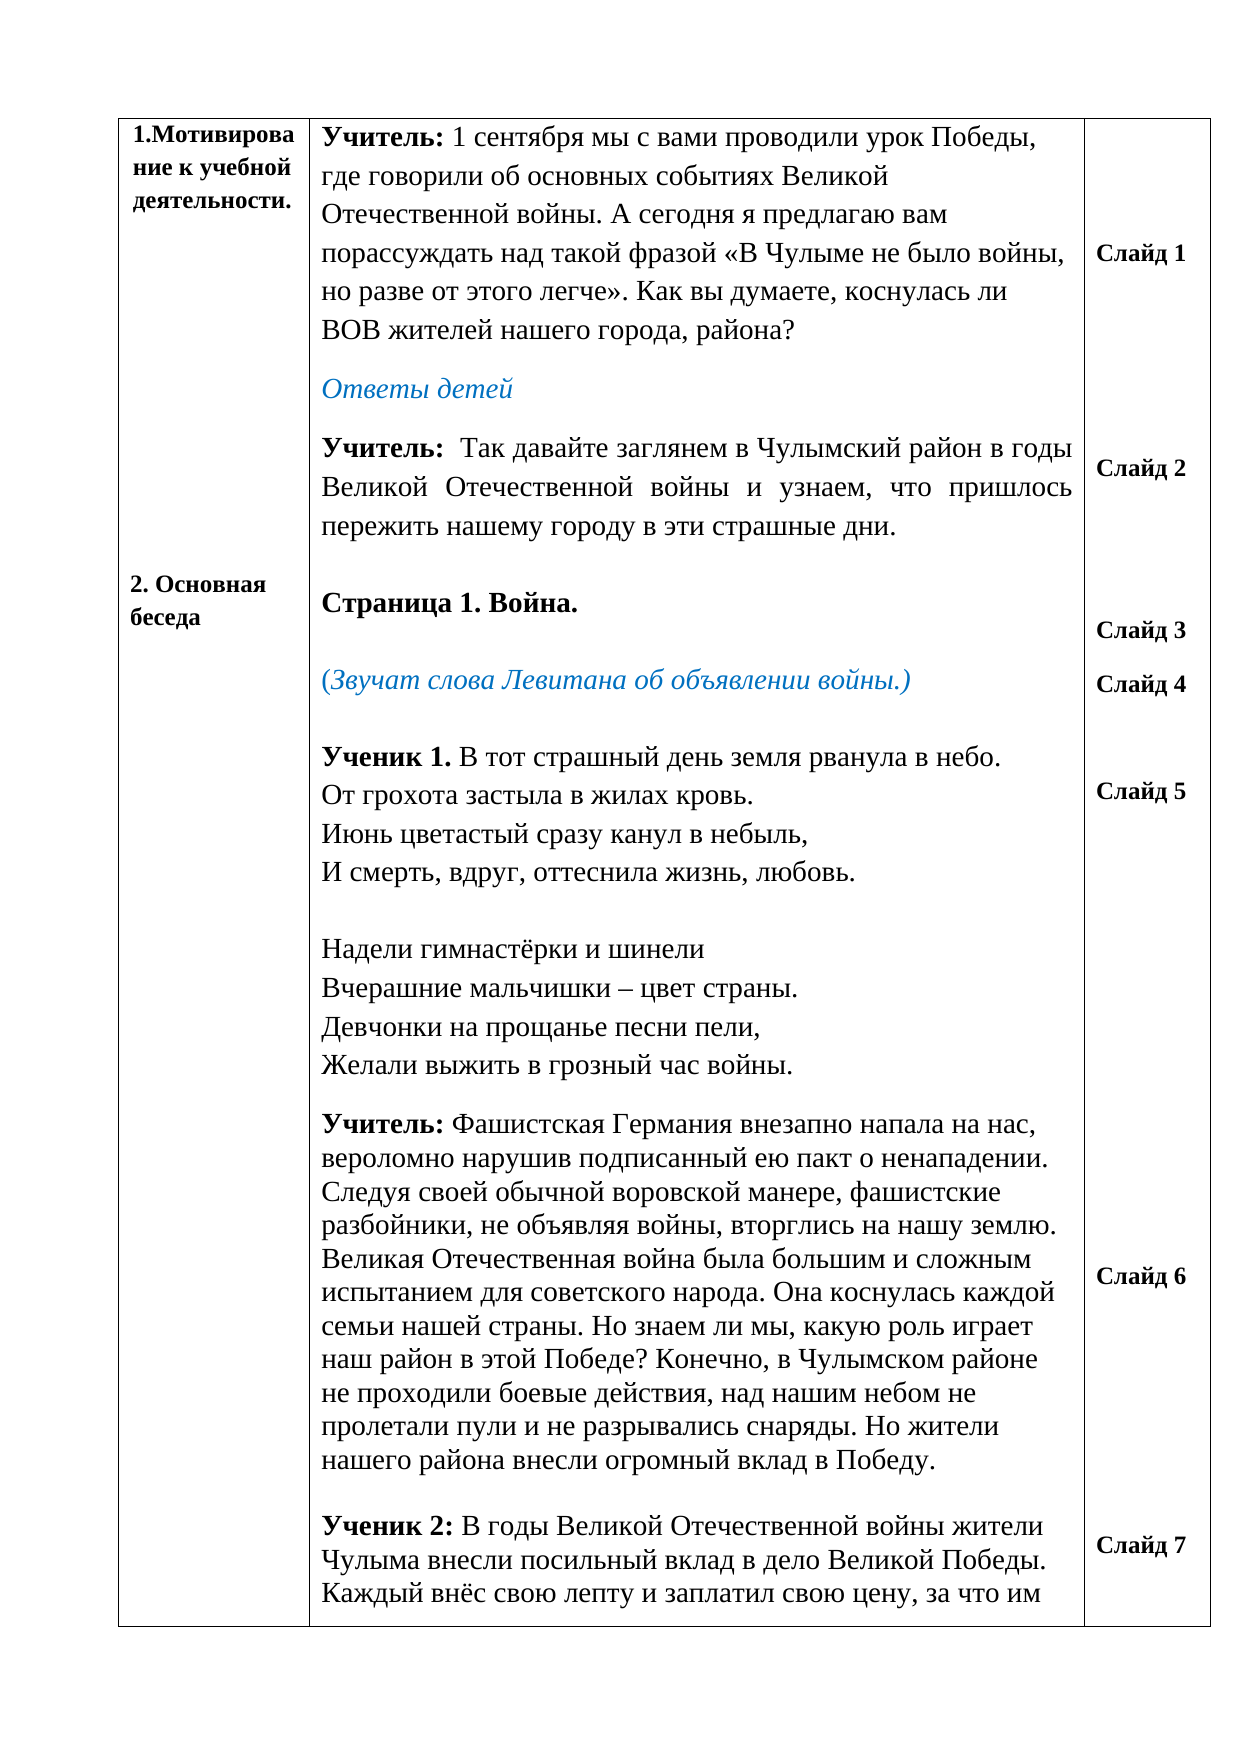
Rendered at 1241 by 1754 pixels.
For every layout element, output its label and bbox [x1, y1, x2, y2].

table_cell [1085, 119, 1210, 1626]
table_cell [119, 119, 309, 1626]
table_cell [310, 119, 1084, 1626]
